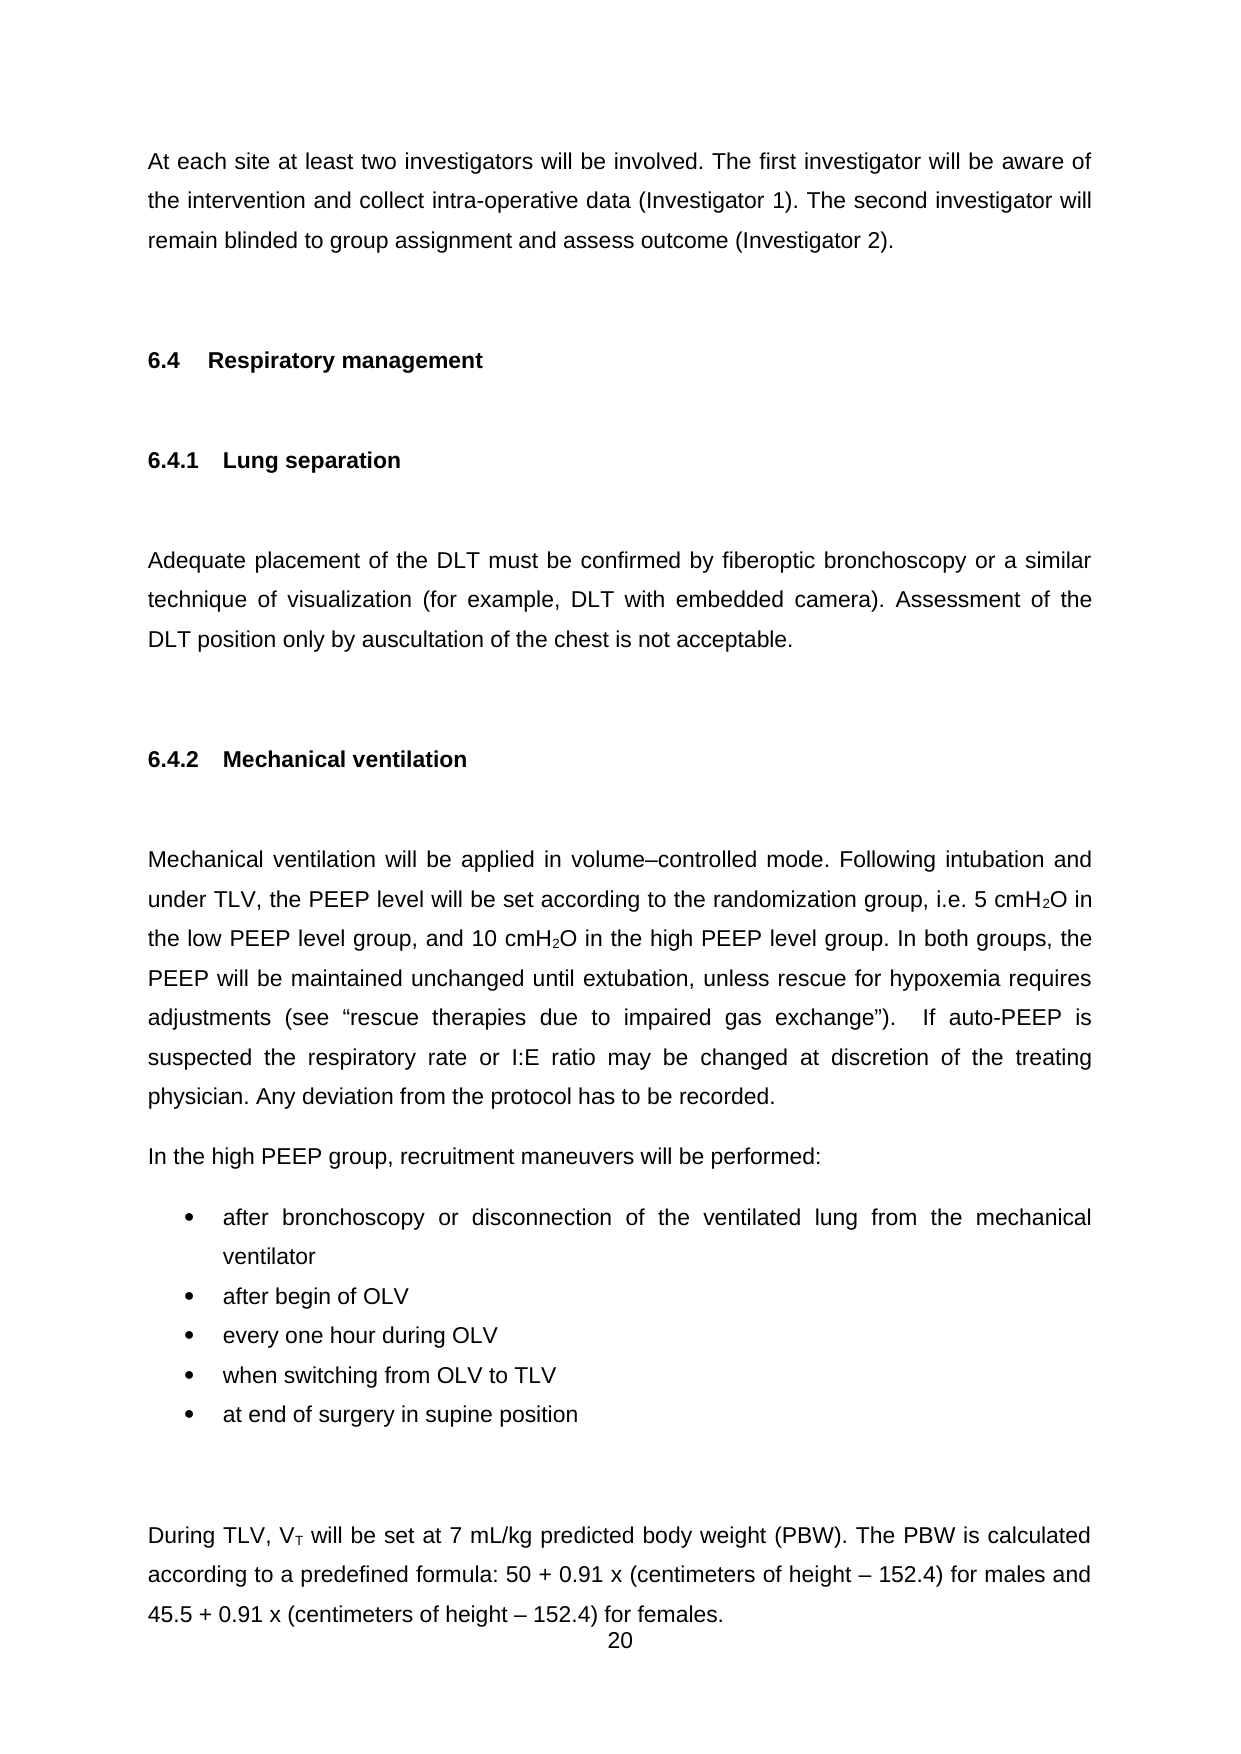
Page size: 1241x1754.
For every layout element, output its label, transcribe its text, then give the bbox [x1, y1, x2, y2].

list after bronchoscopy or disconnection of the ventilated lung from the mechanical ventilator [185, 1204, 1093, 1269]
list when switching from OLV to TLV [185, 1362, 1093, 1388]
text Adequate placement of the DLT must be confirmed by fiberoptic bronchoscopy or a similar technique of visualization (for example, DLT with embedded camera). Assessment of the DLT position only by auscultation of the chest is not acceptable. [148, 547, 1093, 652]
text At each site at least two investigators will be involved. The first investigator will be aware of the intervention and collect intra-operative data (Investigator 1). The second investigator will remain blinded to group assignment and assess outcome (Investigator 2). [148, 148, 1093, 253]
list every one hour during OLV [185, 1322, 1093, 1348]
subtitle Mechanical ventilation [148, 746, 1093, 773]
list at end of surgery in supine position [185, 1401, 1093, 1427]
list after begin of OLV [185, 1283, 1093, 1309]
text In the high PEEP group, recruitment maneuvers will be performed: [148, 1143, 1093, 1170]
text During TLV, VT will be set at 7 mL/kg predicted body weight (PBW). The PBW is calculated according to a predefined formula: 50 + 0.91 x (centimeters of height – 152.4) for males and 45.5 + 0.91 x (centimeters of height – 152.4) for females. [148, 1522, 1093, 1627]
text Mechanical ventilation will be applied in volume–controlled mode. Following intubation and under TLV, the PEEP level will be set according to the randomization group, i.e. 5 cmH2O in the low PEEP level group, and 10 cmH2O in the high PEEP level group. In both groups, the PEEP will be maintained unchanged until extubation, unless rescue for hypoxemia requires adjustments (see “rescue therapies due to impaired gas exchange”). If auto-PEEP is suspected the respiratory rate or I:E ratio may be changed at discretion of the treating physician. Any deviation from the protocol has to be recorded. [148, 846, 1093, 1109]
subtitle Lung separation [148, 447, 1093, 473]
subtitle Respiratory management [148, 347, 1093, 373]
